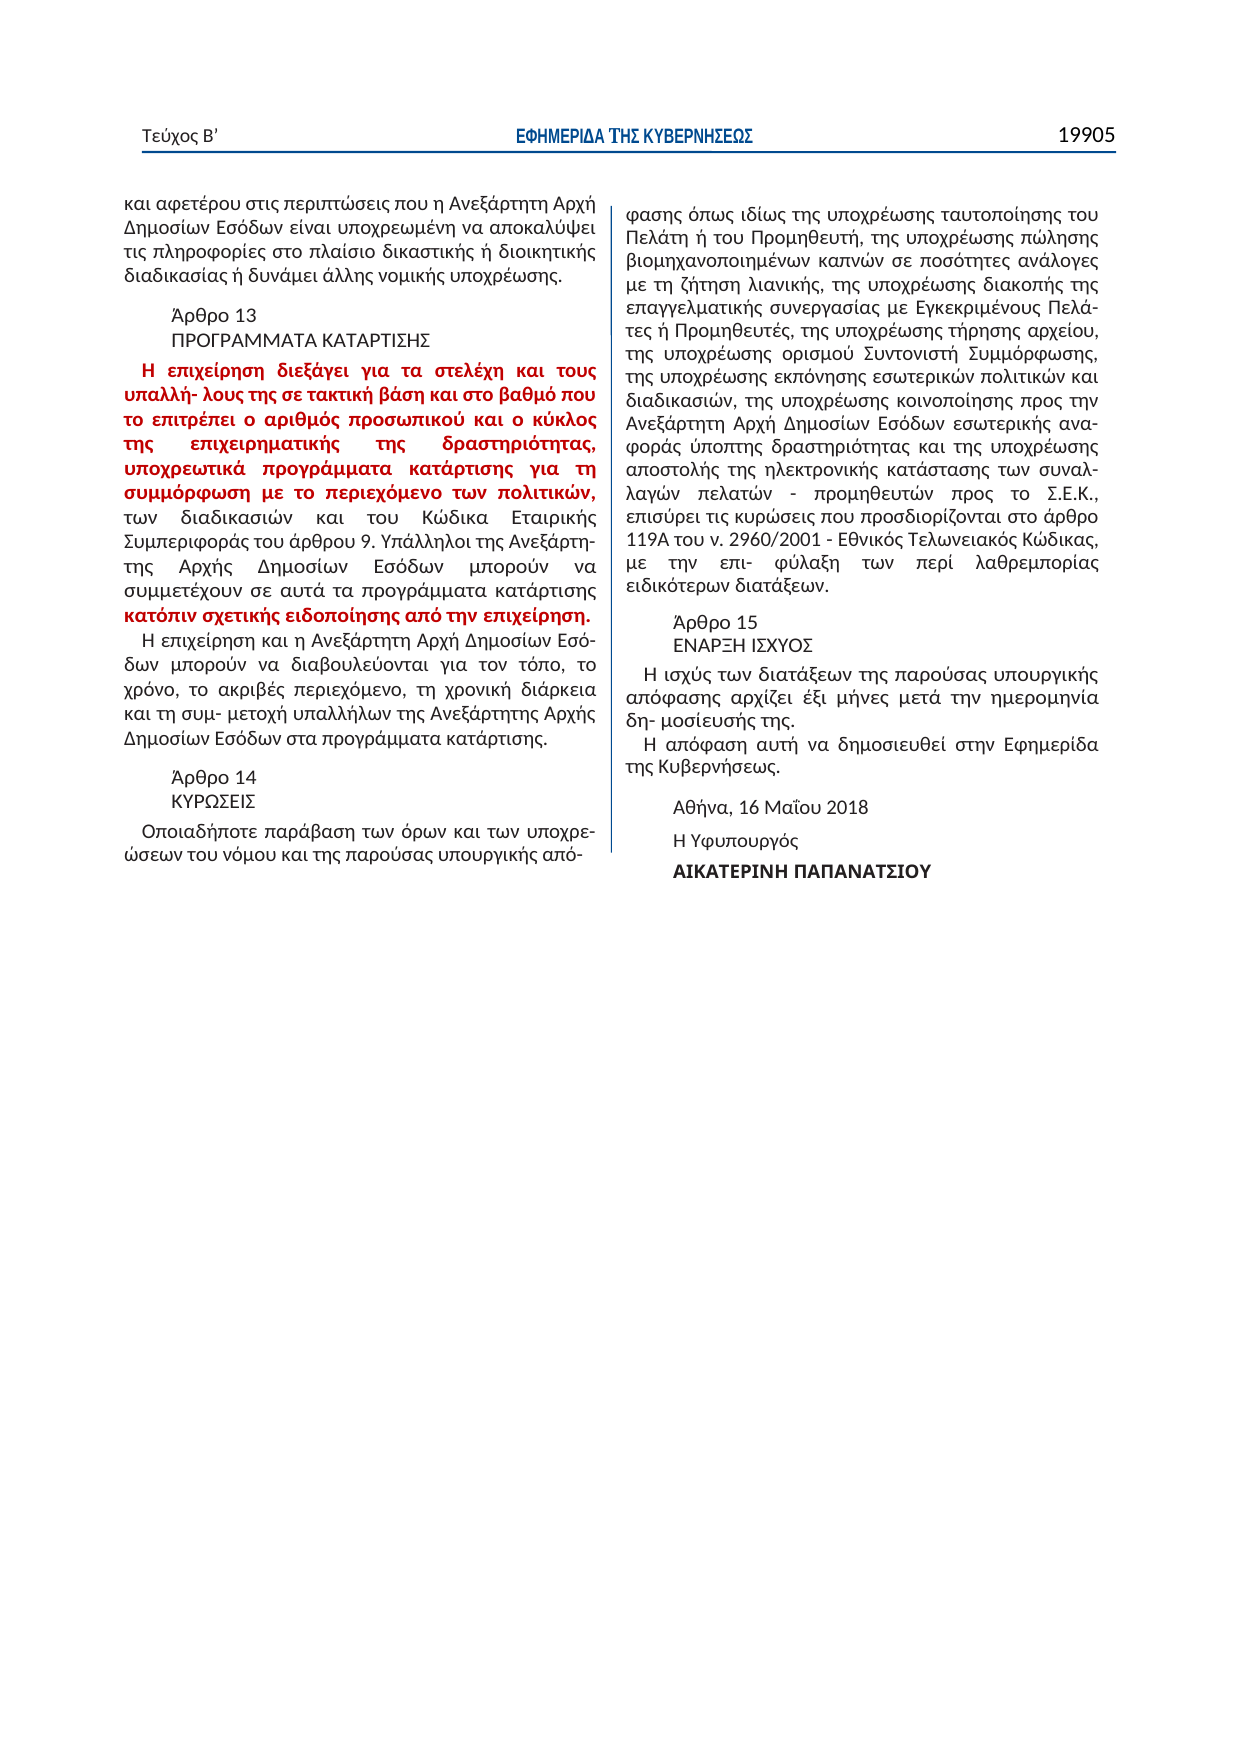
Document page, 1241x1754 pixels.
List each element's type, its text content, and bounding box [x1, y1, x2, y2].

text Άρθρο 15 ΕΝΑΡΞΗ ΙΣΧΥΟΣ [673, 611, 829, 657]
text και αφετέρου στις περιπτώσεις που η Ανεξάρτητη Αρχή Δημοσίων Εσόδων είναι υποχρεωμένη να αποκαλύψει τις πληροφορίες στο πλαίσιο δικαστικής ή διοικητικής διαδικασίας ή δυνάμει άλλης νομικής υποχρέωσης. [124, 191, 596, 288]
text Άρθρο 14 ΚΥΡΩΣΕΙΣ [171, 765, 319, 814]
text ΠΡΟΓΡΑΜΜΑΤΑ ΚΑΤΑΡΤΙΣΗΣ [171, 327, 600, 352]
text Η επιχείρηση και η Ανεξάρτητη Αρχή Δημοσίων Εσό- δων μπορούν να διαβουλεύονται για τον τόπο, το χρόνο, το ακριβές περιεχόμενο, τη χρονική διάρκεια και τη συμ- μετοχή υπαλλήλων της Ανεξάρτητης Αρχής Δημοσίων Εσόδων στα προγράμματα κατάρτισης. [124, 628, 596, 750]
text Η επιχείρηση διεξάγει για τα στελέχη και τους υπαλλή- λους της σε τακτική βάση και στο βαθμό που το επιτρέπει ο αριθμός προσωπικού και ο κύκλος της επιχειρηματικής της δραστηριότητας, υποχρεωτικά προγράμματα κατάρτισης για τη συμμόρφωση με το περιεχόμενο των πολιτικών, των διαδικασιών και του Κώδικα Εταιρικής Συμπεριφοράς του άρθρου 9. Υπάλληλοι της Ανεξάρτη-της Αρχής Δημοσίων Εσόδων μπορούν να συμμετέχουν σε αυτά τα προγράμματα κατάρτισης κατόπιν σχετικής ειδοποίησης από την επιχείρηση. [124, 358, 596, 627]
text Αθήνα, 16 Μαΐου 2018 [673, 794, 1128, 820]
text φασης όπως ιδίως της υποχρέωσης ταυτοποίησης του Πελάτη ή του Προμηθευτή, της υποχρέωσης πώλησης βιομηχανοποιημένων καπνών σε ποσότητες ανάλογες με τη ζήτηση λιανικής, της υποχρέωσης διακοπής της επαγγελματικής συνεργασίας με Εγκεκριμένους Πελά- τες ή Προμηθευτές, της υποχρέωσης τήρησης αρχείου, της υποχρέωσης ορισμού Συντονιστή Συμμόρφωσης, της υποχρέωσης εκπόνησης εσωτερικών πολιτικών και διαδικασιών, της υποχρέωσης κοινοποίησης προς την Ανεξάρτητη Αρχή Δημοσίων Εσόδων εσωτερικής ανα- φοράς ύποπτης δραστηριότητας και της υποχρέωσης αποστολής της ηλεκτρονικής κατάστασης των συναλ- λαγών πελατών - προμηθευτών προς το Σ.Ε.Κ., επισύρει τις κυρώσεις που προσδιορίζονται στο άρθρο 119Α του ν. 2960/2001 - Εθνικός Τελωνειακός Κώδικας, με την επι- φύλαξη των περί λαθρεμπορίας ειδικότερων διατάξεων. [626, 203, 1099, 598]
text Η ισχύς των διατάξεων της παρούσας υπουργικής απόφασης αρχίζει έξι μήνες μετά την ημερομηνία δη- μοσίευσής της. [626, 663, 1099, 733]
text Οποιαδήποτε παράβαση των όρων και των υποχρε- ώσεων του νόμου και της παρούσας υπουργικής από- [124, 820, 596, 866]
text ΑΙΚΑΤΕΡΙΝΗ ΠΑΠΑΝΑΤΣΙΟΥ [673, 858, 1128, 884]
text Άρθρο 13 [171, 302, 600, 327]
text Η απόφαση αυτή να δημοσιευθεί στην Εφημερίδα της Κυβερνήσεως. [626, 733, 1099, 779]
text Η Υφυπουργός [673, 828, 1128, 852]
